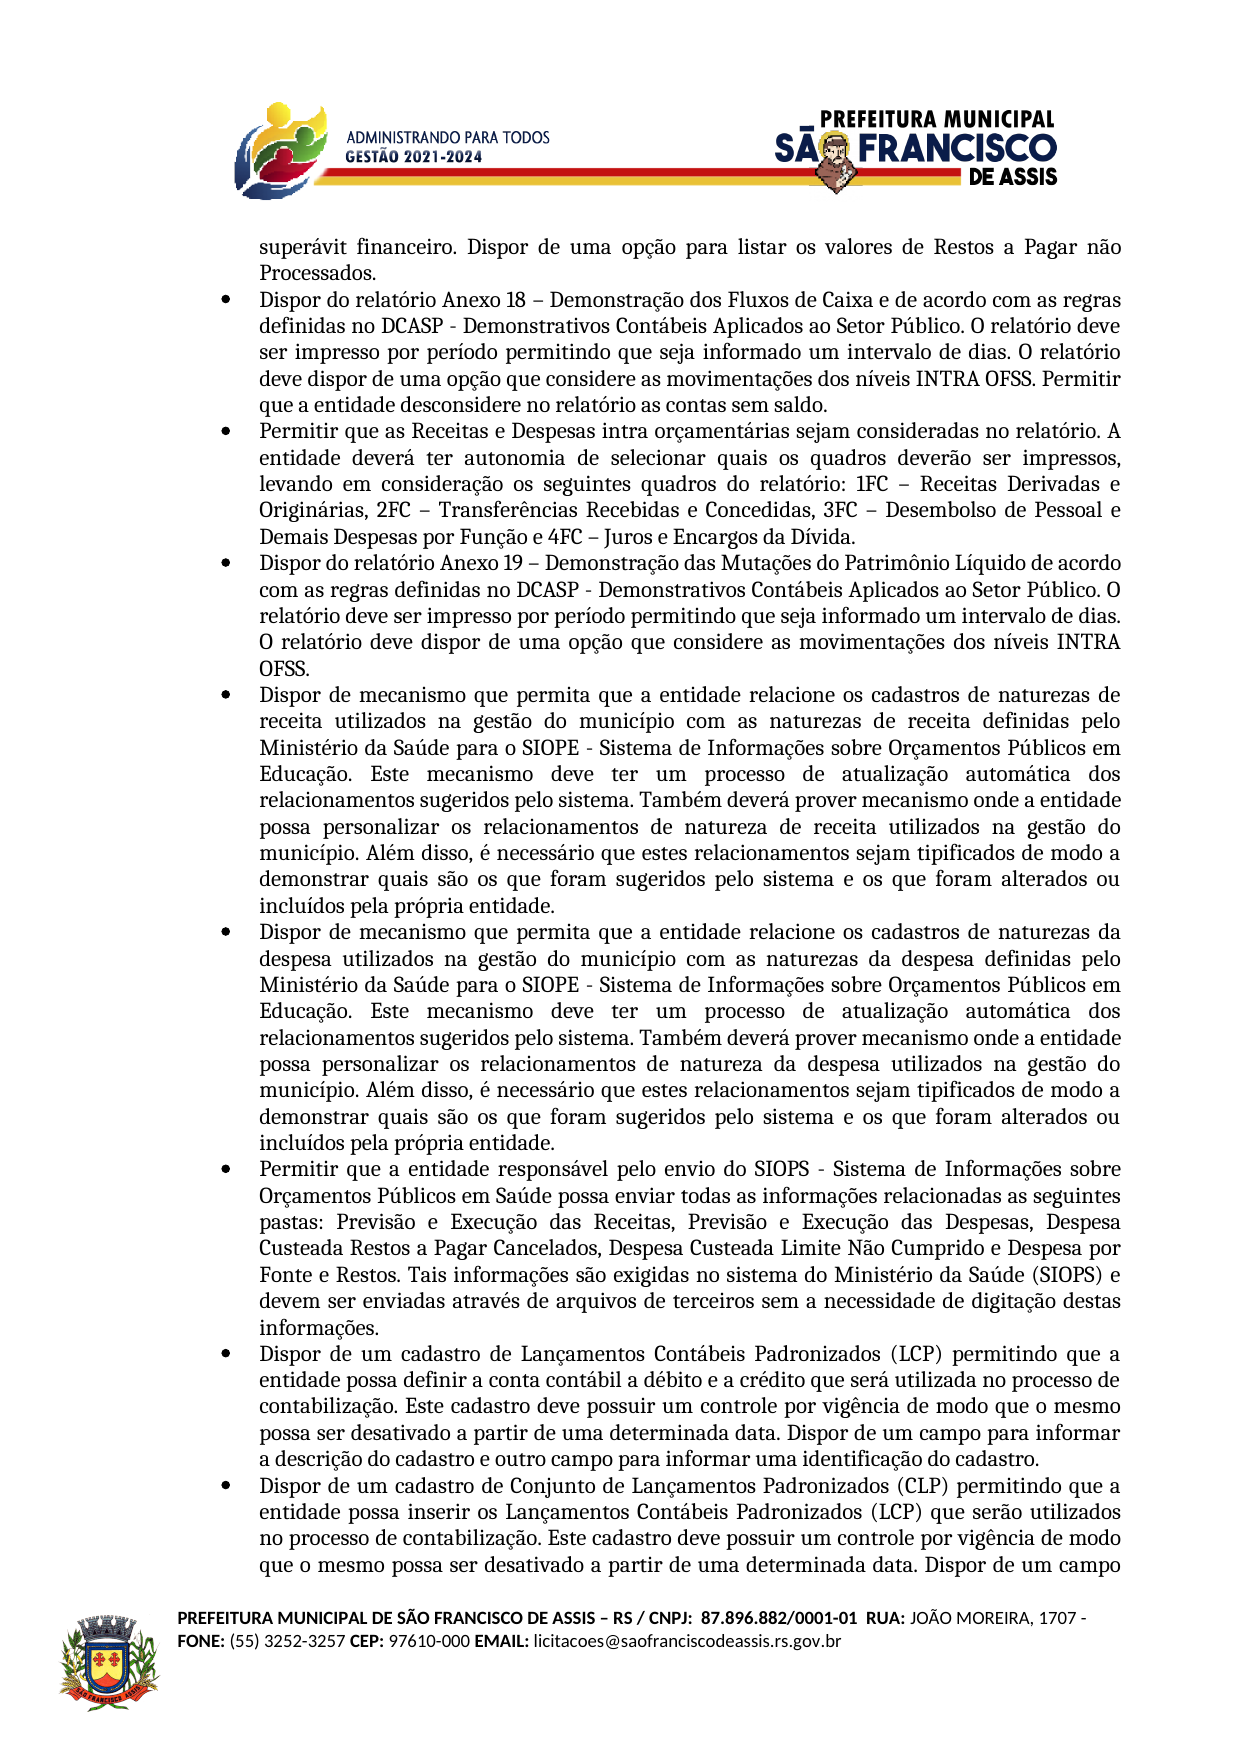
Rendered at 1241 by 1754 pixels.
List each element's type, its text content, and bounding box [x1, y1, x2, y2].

list Dispor de mecanismo que permita que a entidade relacione os cadastros de naturezas da despesa utilizados na gestão do município com as naturezas da despesa definidas pelo Ministério da Saúde para o SIOPE - Sistema de Informações sobre Orçamentos Públicos em Educação. Este mecanismo deve ter um processo de atualização automática dos relacionamentos sugeridos pelo sistema. Também deverá prover mecanismo onde a entidade possa personalizar os relacionamentos de natureza da despesa utilizados na gestão do município. Além disso, é necessário que estes relacionamentos sejam tipificados de modo a demonstrar quais são os que foram sugeridos pelo sistema e os que foram alterados ou incluídos pela própria entidade. [222, 919, 1122, 1156]
list Permitir que a entidade responsável pelo envio do SIOPS - Sistema de Informações sobre Orçamentos Públicos em Saúde possa enviar todas as informações relacionadas as seguintes pastas: Previsão e Execução das Receitas, Previsão e Execução das Despesas, Despesa Custeada Restos a Pagar Cancelados, Despesa Custeada Limite Não Cumprido e Despesa por Fonte e Restos. Tais informações são exigidas no sistema do Ministério da Saúde (SIOPS) e devem ser enviadas através de arquivos de terceiros sem a necessidade de digitação destas informações. [222, 1156, 1122, 1341]
list Dispor de mecanismo que permita que a entidade relacione os cadastros de naturezas de receita utilizados na gestão do município com as naturezas de receita definidas pelo Ministério da Saúde para o SIOPE - Sistema de Informações sobre Orçamentos Públicos em Educação. Este mecanismo deve ter um processo de atualização automática dos relacionamentos sugeridos pelo sistema. Também deverá prover mecanismo onde a entidade possa personalizar os relacionamentos de natureza de receita utilizados na gestão do município. Além disso, é necessário que estes relacionamentos sejam tipificados de modo a demonstrar quais são os que foram sugeridos pelo sistema e os que foram alterados ou incluídos pela própria entidade. [222, 682, 1122, 919]
list Permitir que as Receitas e Despesas intra orçamentárias sejam consideradas no relatório. A entidade deverá ter autonomia de selecionar quais os quadros deverão ser impressos, levando em consideração os seguintes quadros do relatório: 1FC – Receitas Derivadas e Originárias, 2FC – Transferências Recebidas e Concedidas, 3FC – Desembolso de Pessoal e Demais Despesas por Função e 4FC – Juros e Encargos da Dívida. [222, 418, 1122, 550]
list Dispor do relatório Anexo 18 – Demonstração dos Fluxos de Caixa e de acordo com as regras definidas no DCASP - Demonstrativos Contábeis Aplicados ao Setor Público. O relatório deve ser impresso por período permitindo que seja informado um intervalo de dias. O relatório deve dispor de uma opção que considere as movimentações dos níveis INTRA OFSS. Permitir que a entidade desconsidere no relatório as contas sem saldo. [222, 286, 1122, 418]
picture [50, 1614, 169, 1713]
list Dispor de um cadastro de Lançamentos Contábeis Padronizados (LCP) permitindo que a entidade possa definir a conta contábil a débito e a crédito que será utilizada no processo de contabilização. Este cadastro deve possuir um controle por vigência de modo que o mesmo possa ser desativado a partir de uma determinada data. Dispor de um campo para informar a descrição do cadastro e outro campo para informar uma identificação do cadastro. [222, 1341, 1122, 1472]
list Dispor do relatório Anexo 19 – Demonstração das Mutações do Patrimônio Líquido de acordo com as regras definidas no DCASP - Demonstrativos Contábeis Aplicados ao Setor Público. O relatório deve ser impresso por período permitindo que seja informado um intervalo de dias. O relatório deve dispor de uma opção que considere as movimentações dos níveis INTRA OFSS. [222, 550, 1122, 682]
picture [206, 73, 1093, 234]
